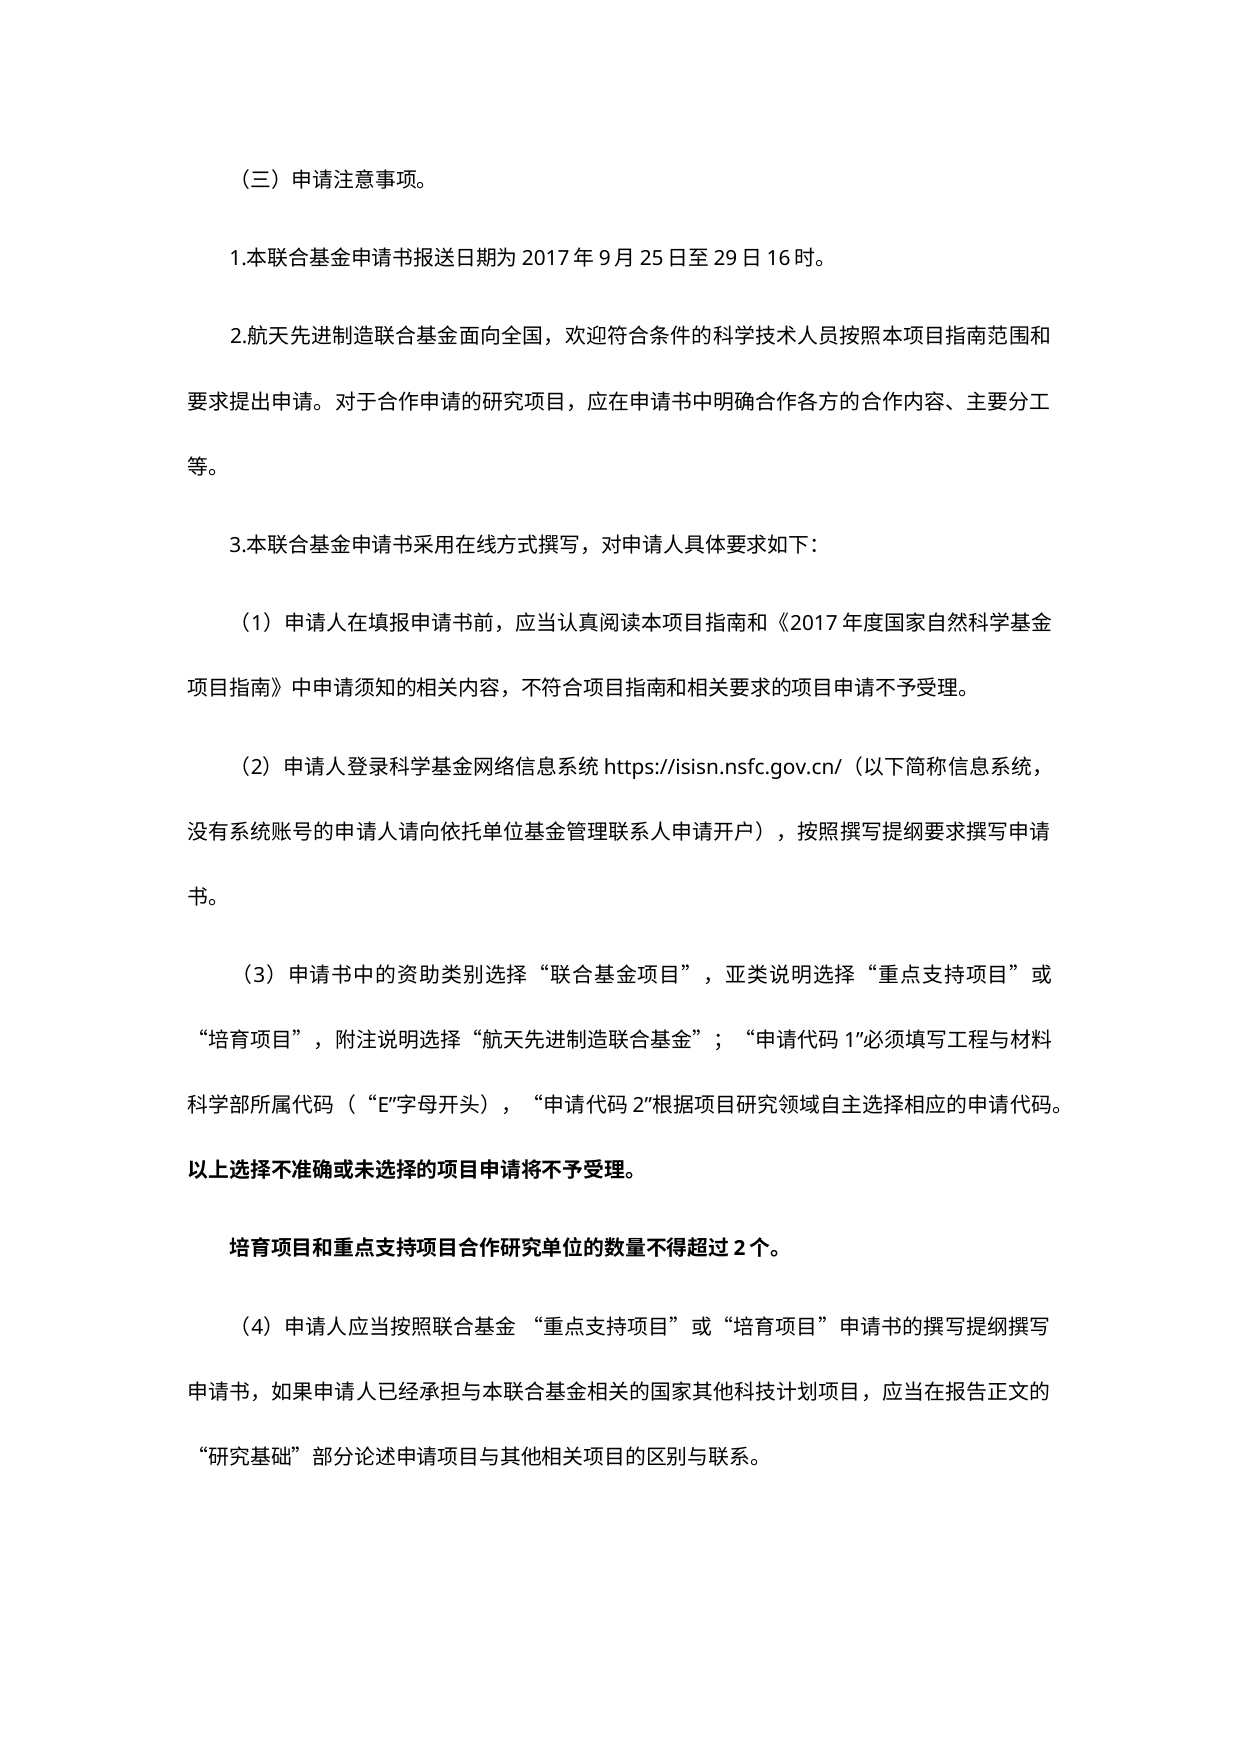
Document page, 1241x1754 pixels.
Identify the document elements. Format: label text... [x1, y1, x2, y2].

text （1）申请人在填报申请书前，应当认真阅读本项目指南和《2017年度国家自然科学基金项目指南》中申请须知的相关内容，不符合项目指南和相关要求的项目申请不予受理。 [187, 606, 1053, 703]
text 1.本联合基金申请书报送日期为2017年9月25日至29日16时。 [187, 240, 1053, 273]
text 培育项目和重点支持项目合作研究单位的数量不得超过2个。 [187, 1231, 1053, 1263]
text （2）申请人登录科学基金网络信息系统https://isisn.nsfc.gov.cn/（以下简称信息系统，没有系统账号的申请人请向依托单位基金管理联系人申请开户），按照撰写提纲要求撰写申请书。 [187, 749, 1053, 911]
text （4）申请人应当按照联合基金 “重点支持项目”或“培育项目”申请书的撰写提纲撰写申请书，如果申请人已经承担与本联合基金相关的国家其他科技计划项目，应当在报告正文的“研究基础”部分论述申请项目与其他相关项目的区别与联系。 [187, 1309, 1053, 1471]
text 3.本联合基金申请书采用在线方式撰写，对申请人具体要求如下： [187, 527, 1053, 559]
text （3）申请书中的资助类别选择“联合基金项目”，亚类说明选择“重点支持项目”或“培育项目”，附注说明选择“航天先进制造联合基金”；“申请代码1”必须填写工程与材料科学部所属代码（“E”字母开头），“申请代码2”根据项目研究领域自主选择相应的申请代码。以上选择不准确或未选择的项目申请将不予受理。 [187, 957, 1053, 1185]
text （三）申请注意事项。 [187, 162, 1053, 194]
text 2.航天先进制造联合基金面向全国，欢迎符合条件的科学技术人员按照本项目指南范围和要求提出申请。对于合作申请的研究项目，应在申请书中明确合作各方的合作内容、主要分工等。 [187, 319, 1053, 481]
